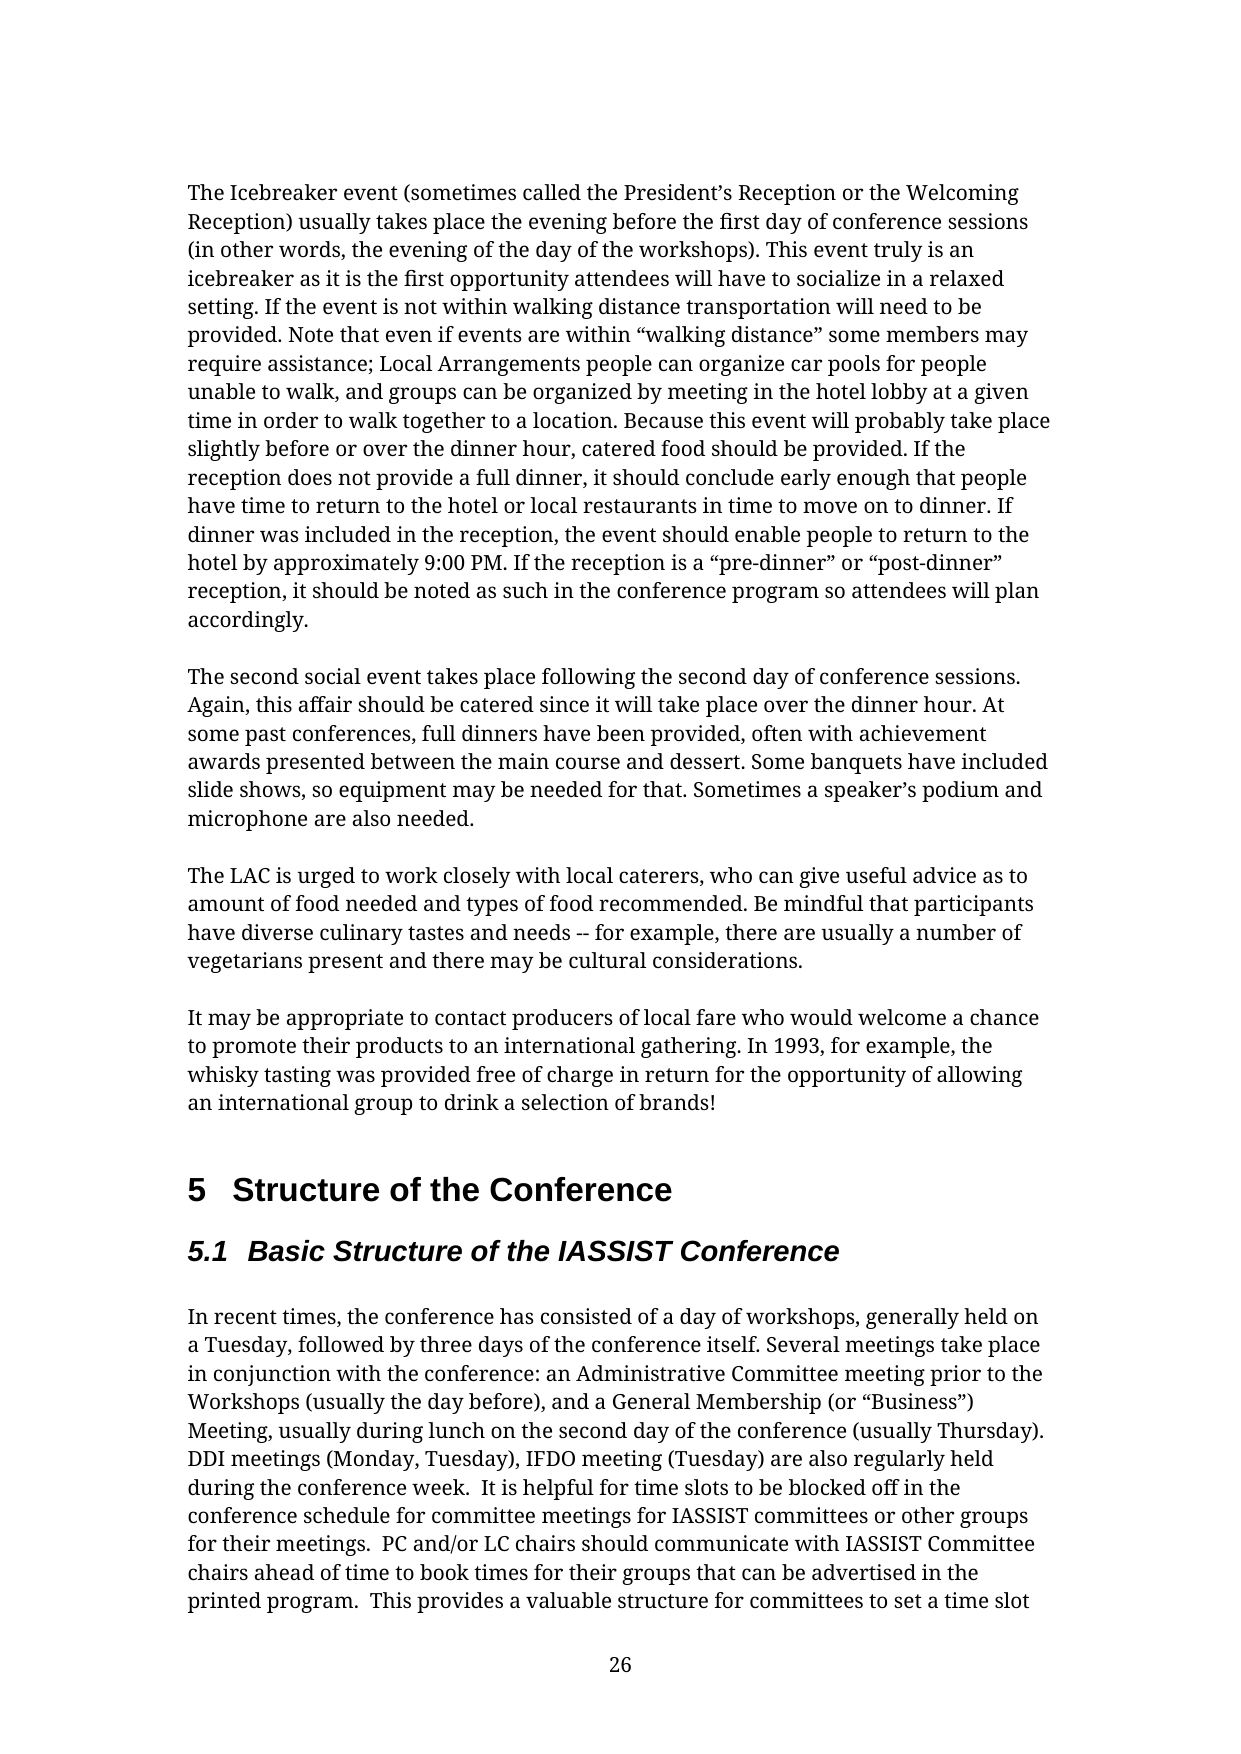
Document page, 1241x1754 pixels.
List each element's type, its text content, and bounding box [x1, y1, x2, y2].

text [187, 1302, 1053, 1615]
subtitle Structure of the Conference [187, 1170, 1053, 1209]
subtitle Basic Structure of the IASSIST Conference [187, 1234, 1053, 1267]
text The Icebreaker event (sometimes called the President’s Reception or the Welcoming Reception) usually takes place the evening before the first day of conference sessions (in other words, the evening of the day of the workshops). This event truly is an icebreaker as it is the first opportunity attendees will have to socialize in a relaxed setting. If the event is not within walking distance transportation will need to be provided. Note that even if events are within “walking distance” some members may require assistance; Local Arrangements people can organize car pools for people unable to walk, and groups can be organized by meeting in the hotel lobby at a given time in order to walk together to a location. Because this event will probably take place slightly before or over the dinner hour, catered food should be provided. If the reception does not provide a full dinner, it should conclude early enough that people have time to return to the hotel or local restaurants in time to move on to dinner. If dinner was included in the reception, the event should enable people to return to the hotel by approximately . If the reception is a “pre-dinner” or “post-dinner” reception, it should be noted as such in the conference program so attendees will plan accordingly. [187, 178, 1053, 633]
text The second social event takes place following the second day of conference sessions. Again, this affair should be catered since it will take place over the dinner hour. At some past conferences, full dinners have been provided, often with achievement awards presented between the main course and dessert. Some banquets have included slide shows, so equipment may be needed for that. Sometimes a speaker’s podium and microphone are also needed. [187, 662, 1053, 832]
text It may be appropriate to contact producers of local fare who would welcome a chance to promote their products to an international gathering. In 1993, for example, the whisky tasting was provided free of charge in return for the opportunity of allowing an international group to drink a selection of brands! [187, 1003, 1053, 1117]
text The LAC is urged to work closely with local caterers, who can give useful advice as to amount of food needed and types of food recommended. Be mindful that participants have diverse culinary tastes and needs -- for example, there are usually a number of vegetarians present and there may be cultural considerations. [187, 861, 1053, 975]
